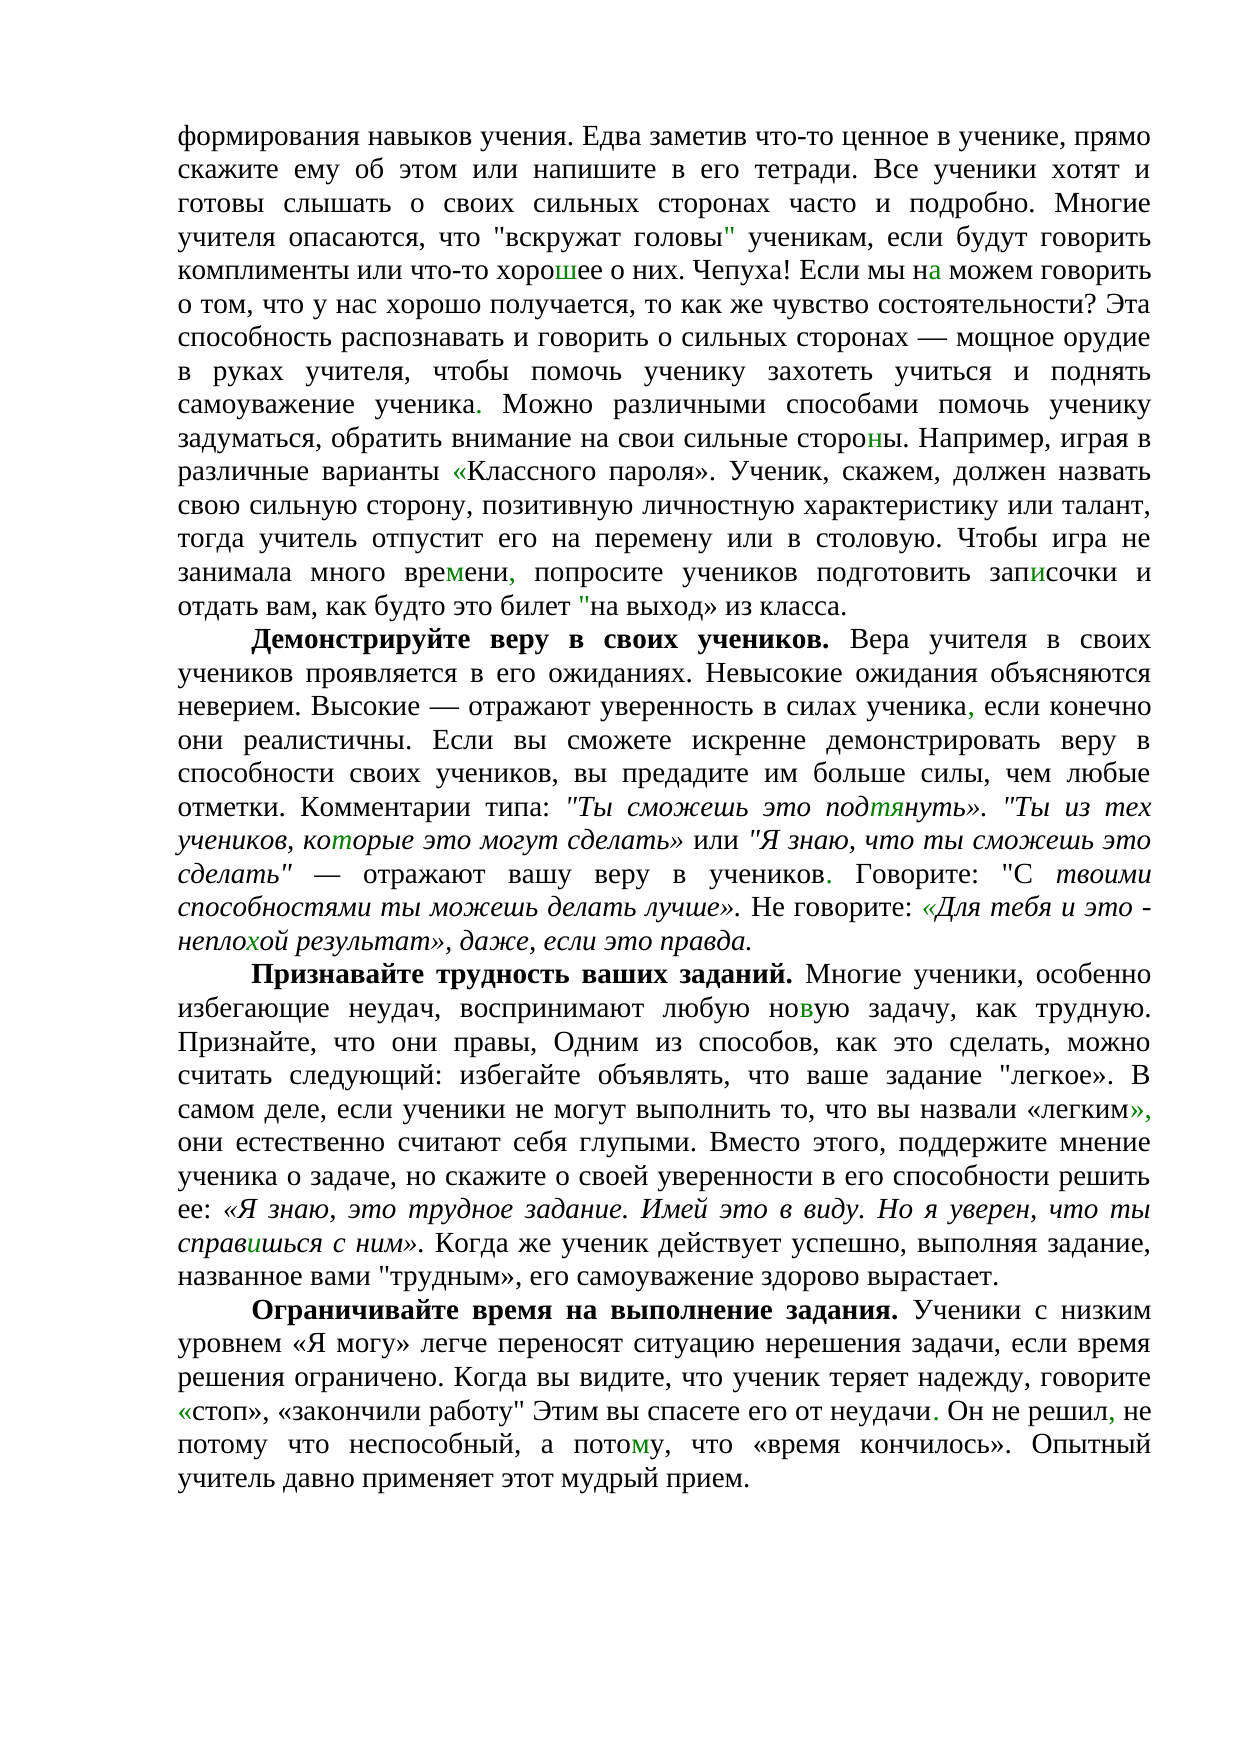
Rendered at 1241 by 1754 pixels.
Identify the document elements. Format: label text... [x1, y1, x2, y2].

text Демонстрируйте веру в своих учеников. Вера учителя в своих учеников проявляется в его ожиданиях. Невысокие ожидания объясняются неверием. Высокие — отражают уверенность в силах ученика, если конечно они реалистичны. Если вы сможете искренне демонстрировать веру в способности своих учеников, вы предадите им больше силы, чем любые отметки. Комментарии типа: "Ты сможешь это подтянуть». "Ты из тех учеников, которые это могут сделать» или "Я знаю, что ты сможешь это сделать" — отражают вашу веру в учеников. Говорите: "С твоими способностями ты можешь делать лучше». Не говорите: «Для тебя и это - неплохой результат», даже, если это правда. [177, 621, 1152, 957]
text Признавайте трудность ваших заданий. Многие ученики, особенно избегающие неудач, воспринимают любую новую задачу, как трудную. Признайте, что они правы, Одним из способов, как это сделать, можно считать следующий: избегайте объявлять, что ваше задание "легкое». В самом деле, если ученики не могут выполнить то, что вы назвали «легким», они естественно считают себя глупыми. Вместо этого, поддержите мнение ученика о задаче, но скажите о своей уверенности в его способности решить ее: «Я знаю, это трудное задание. Имей это в виду. Но я уверен, что ты справишься с ним». Когда же ученик действует успешно, выполняя задание, названное вами "трудным», его самоуважение здорово вырастает. [177, 957, 1152, 1292]
text Ограничивайте время на выполнение задания. Ученики с низким уровнем «Я могу» легче переносят ситуацию нерешения задачи, если время решения ограничено. Когда вы видите, что ученик теряет надежду, говорите «стоп», «закончили работу" Этим вы спасете его от неудачи. Он не решил, не потому что неспособный, а потому, что «время кончилось». Опытный учитель давно применяет этот мудрый прием. [177, 1292, 1152, 1493]
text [177, 118, 1152, 621]
